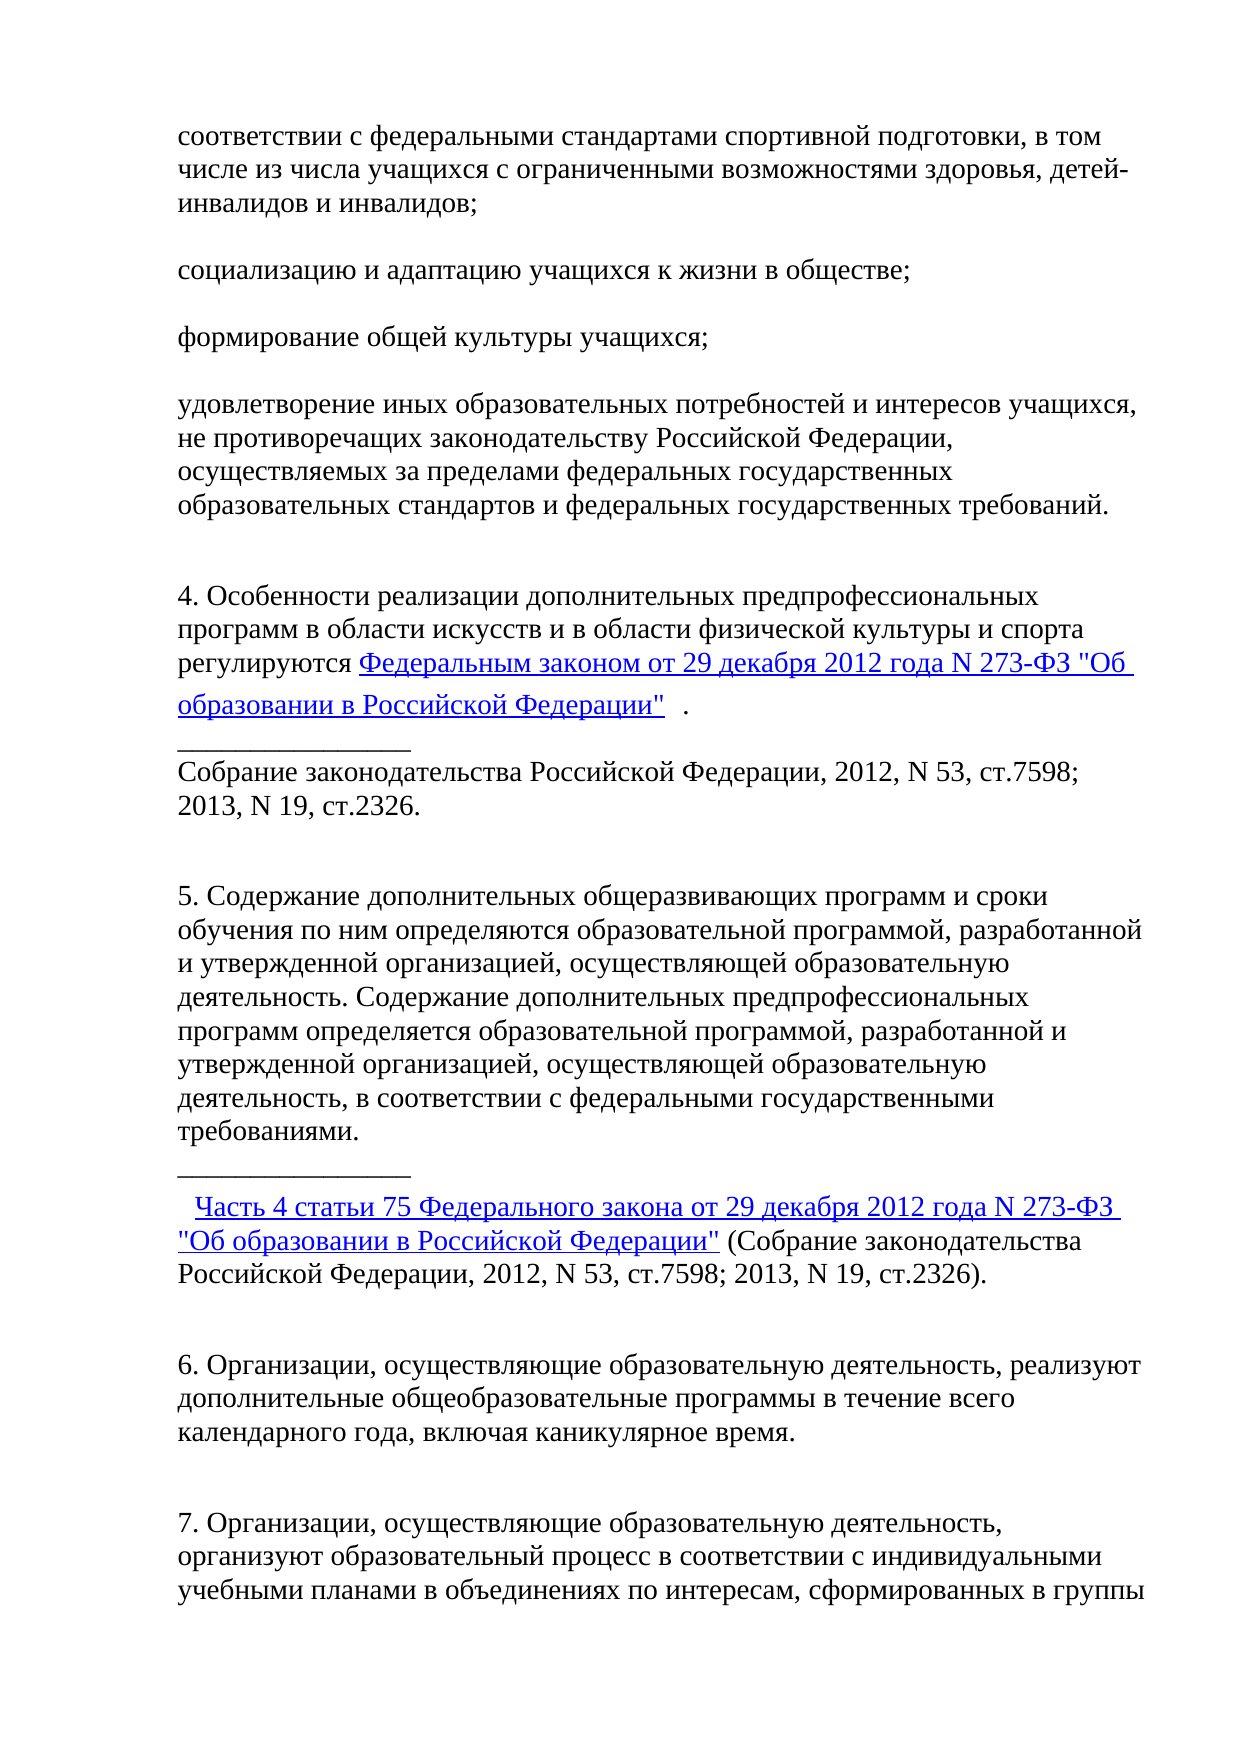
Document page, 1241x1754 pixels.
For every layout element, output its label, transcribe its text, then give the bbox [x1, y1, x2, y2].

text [177, 118, 1152, 549]
text 5. Содержание дополнительных общеразвивающих программ и сроки обучения по ним определяются образовательной программой, разработанной и утвержденной организацией, осуществляющей образовательную деятельность. Содержание дополнительных предпрофессиональных программ определяется образовательной программой, разработанной и утвержденной организацией, осуществляющей образовательную деятельность, в соответствии с федеральными государственными требованиями. ________________ Часть 4 статьи 75 Федерального закона от 29 декабря 2012 года N 273-ФЗ "Об образовании в Российской Федерации" (Собрание законодательства Российской Федерации, 2012, N 53, ст.7598; 2013, N 19, ст.2326). [177, 878, 1152, 1318]
text 6. Организации, осуществляющие образовательную деятельность, реализуют дополнительные общеобразовательные программы в течение всего календарного года, включая каникулярное время. [177, 1347, 1152, 1476]
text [177, 1505, 1152, 1605]
text 4. Особенности реализации дополнительных предпрофессиональных программ в области искусств и в области физической культуры и спорта регулируются Федеральным законом от 29 декабря 2012 года N 273-ФЗ "Об образовании в Российской Федерации". ________________ Собрание законодательства Российской Федерации, 2012, N 53, ст.7598; 2013, N 19, ст.2326. [177, 578, 1152, 849]
